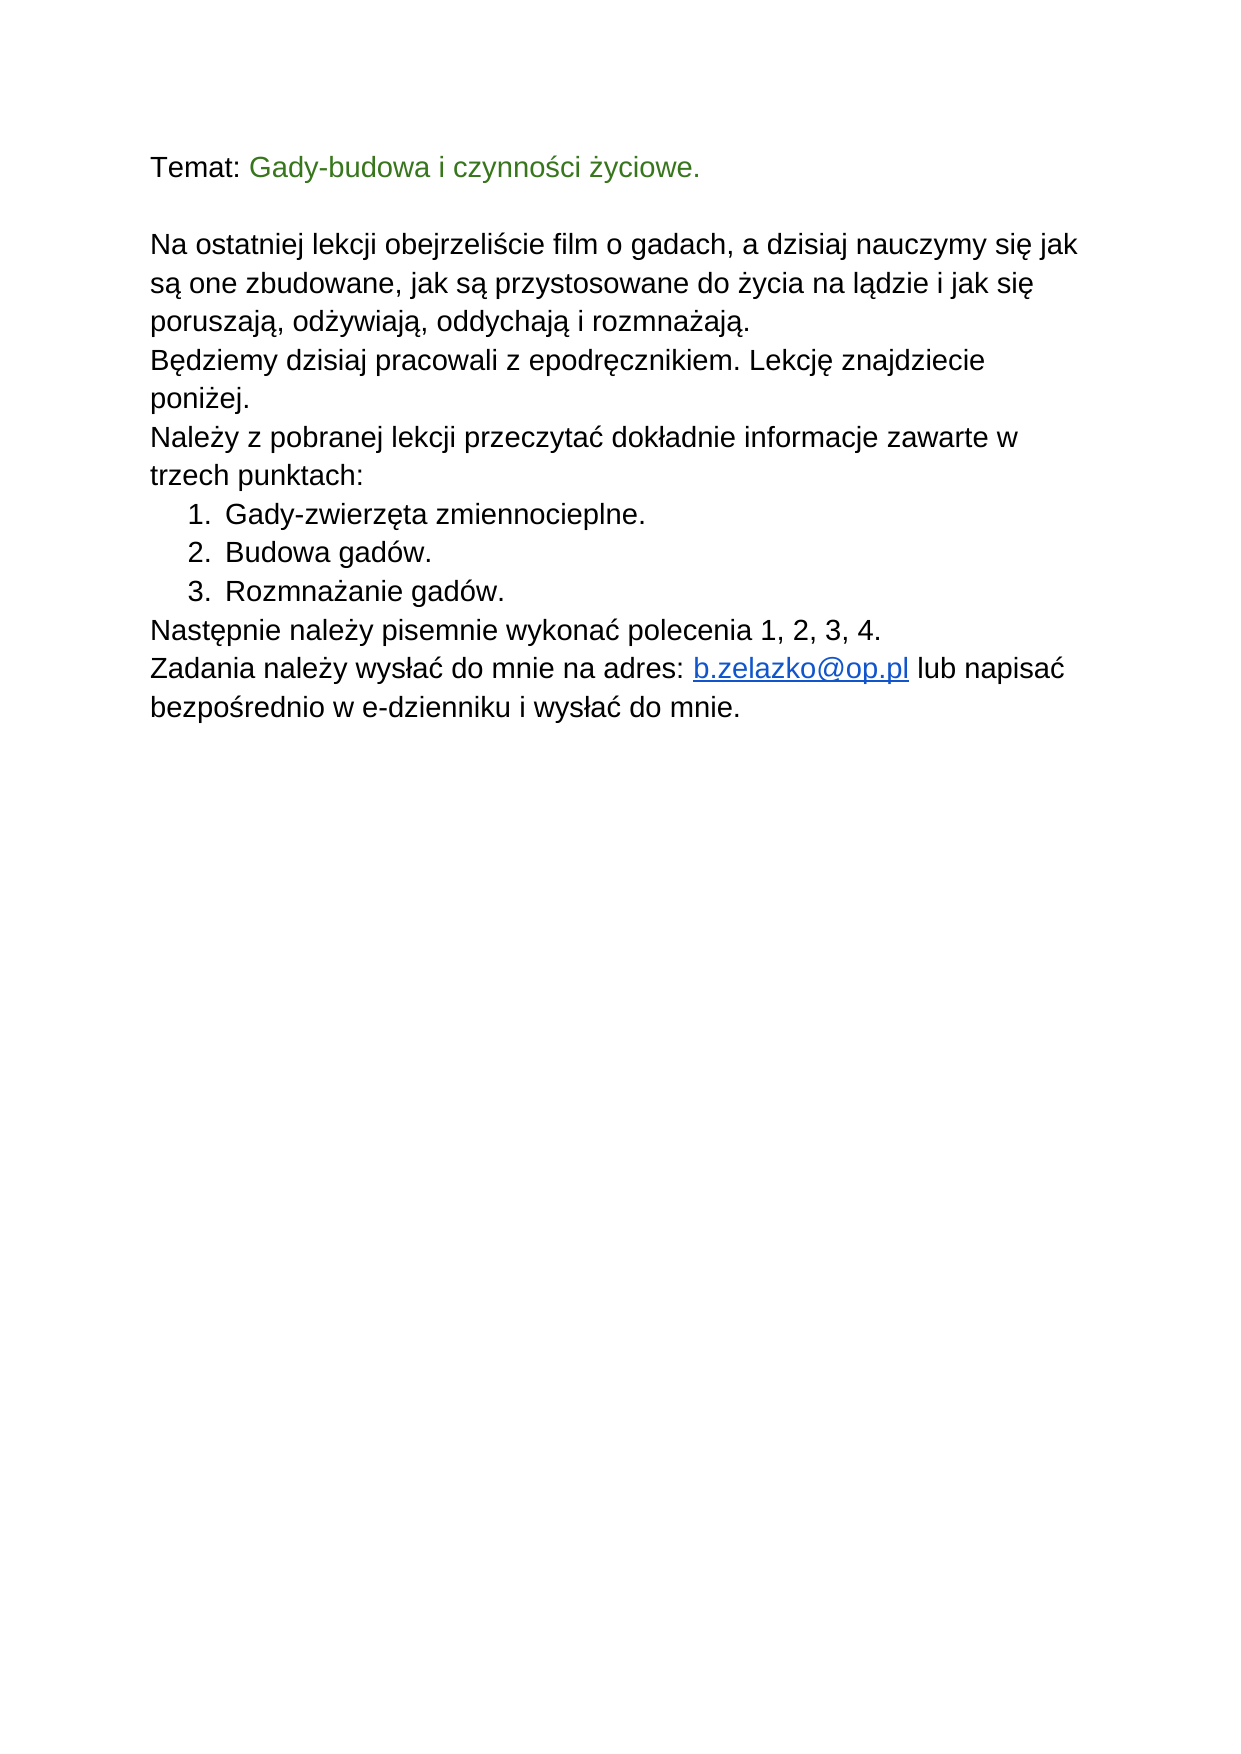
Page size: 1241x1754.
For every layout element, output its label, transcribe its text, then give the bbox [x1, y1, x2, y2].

text Należy z pobranej lekcji przeczytać dokładnie informacje zawarte w trzech punktach: [150, 420, 1090, 492]
text Temat: Gady-budowa i czynności życiowe. [150, 150, 1090, 183]
text Będziemy dzisiaj pracowali z epodręcznikiem. Lekcję znajdziecie poniżej. [150, 343, 1090, 415]
text Na ostatniej lekcji obejrzeliście film o gadach, a dzisiaj nauczymy się jak są one zbudowane, jak są przystosowane do życia na lądzie i jak się poruszają, odżywiają, oddychają i rozmnażają. [150, 227, 1090, 338]
list Rozmnażanie gadów. [187, 574, 1090, 607]
list Budowa gadów. [187, 535, 1090, 569]
list Gady-zwierzęta zmiennocieplne. [187, 497, 1090, 530]
text Następnie należy pisemnie wykonać polecenia 1, 2, 3, 4. [150, 612, 1090, 646]
text Zadania należy wysłać do mnie na adres: b.zelazko@op.pl lub napisać bezpośrednio w e-dzienniku i wysłać do mnie. [150, 651, 1090, 723]
